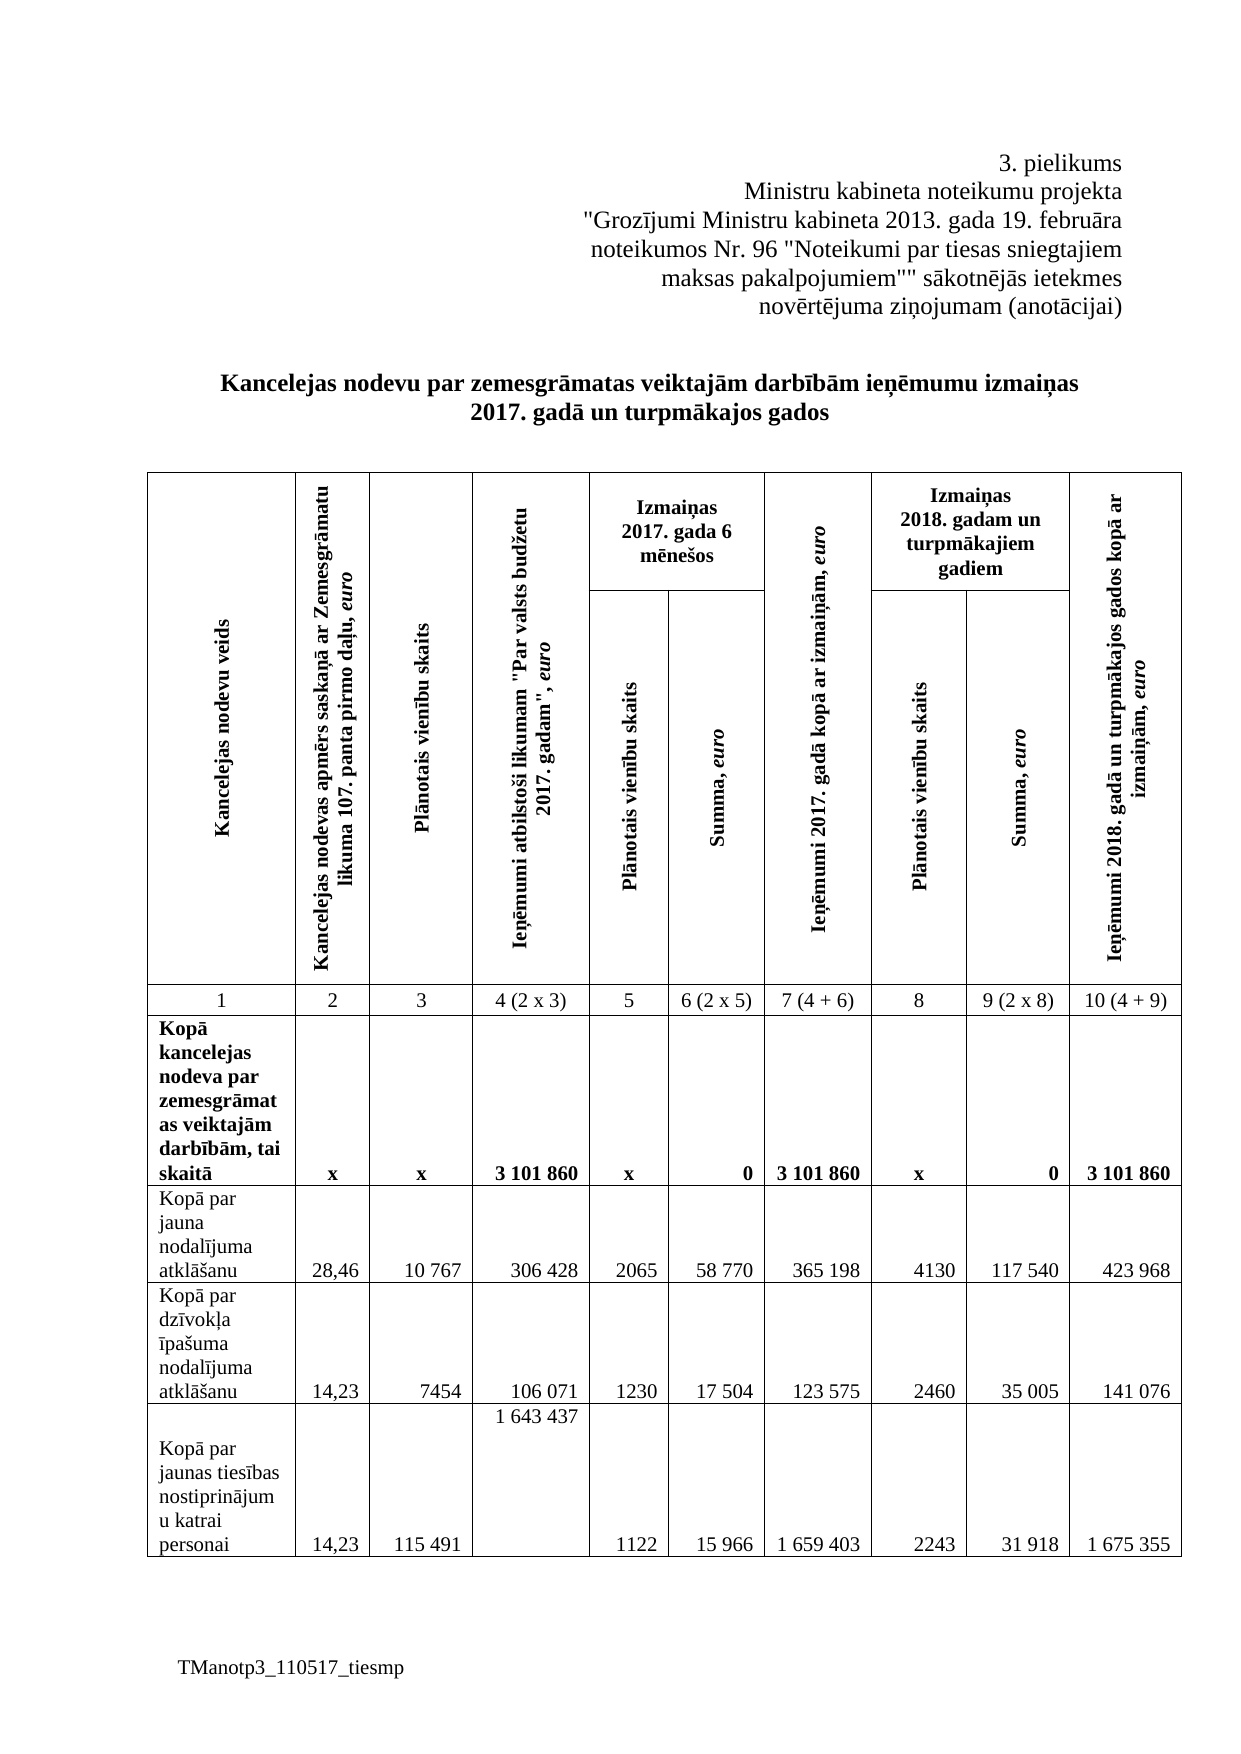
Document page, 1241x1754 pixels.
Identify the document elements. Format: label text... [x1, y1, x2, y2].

table_cell 9 (2 x 8) [967, 985, 1069, 1015]
table_cell 17 504 [669, 1283, 764, 1403]
table_cell 365 198 [765, 1186, 871, 1282]
table_cell 3 [370, 985, 472, 1015]
table_cell 106 071 [473, 1283, 589, 1403]
table_cell 10 (4 + 9) [1070, 985, 1181, 1015]
table_cell 31 918 [967, 1404, 1069, 1556]
table_cell 2 [296, 985, 369, 1015]
table_cell 2065 [590, 1186, 668, 1282]
table_cell 1230 [590, 1283, 668, 1403]
table_cell x [370, 1016, 472, 1184]
text Ministru kabineta noteikumu projekta [177, 176, 1122, 205]
text maksas pakalpojumiem"" sākotnējās ietekmes [177, 263, 1122, 291]
table_cell Kopā kancelejas nodeva par zemesgrāmatas veiktajām darbībām, tai skaitā [148, 1016, 295, 1184]
table_cell 35 005 [967, 1283, 1069, 1403]
table_cell x [296, 1016, 369, 1184]
table_cell 14,23 [296, 1404, 369, 1556]
table_header Kancelejas nodevu veids [148, 473, 295, 984]
table_cell 15 966 [669, 1404, 764, 1556]
table_cell x [872, 1016, 966, 1184]
table_cell 115 491 [370, 1404, 472, 1556]
table_cell 4 (2 x 3) [473, 985, 589, 1015]
table_cell 6 (2 x 5) [669, 985, 764, 1015]
table_cell 306 428 [473, 1186, 589, 1282]
table_cell 3 101 860 [473, 1016, 589, 1184]
text 3. pielikums [177, 148, 1122, 176]
table_header Ieņēmumi 2018. gadā un turpmākajos gados kopā ar izmaiņām, euro [1070, 473, 1181, 984]
table_cell 0 [967, 1016, 1069, 1184]
table_header Izmaiņas 2018. gadam un turpmākajiem gadiem [872, 473, 1069, 589]
table_cell 1 675 355 [1070, 1404, 1181, 1556]
table_cell 10 767 [370, 1186, 472, 1282]
table_header Kancelejas nodevas apmērs saskaņā ar Zemesgrāmatu likuma 107. panta pirmo daļu, euro [296, 473, 369, 984]
table_cell Summa, euro [967, 591, 1069, 984]
table_cell 7 (4 + 6) [765, 985, 871, 1015]
table_cell 28,46 [296, 1186, 369, 1282]
table_header Ieņēmumi atbilstoši likumam "Par valsts budžetu 2017. gadam", euro [473, 473, 589, 984]
table_cell 8 [872, 985, 966, 1015]
table_cell 2243 [872, 1404, 966, 1556]
table_cell 117 540 [967, 1186, 1069, 1282]
table_cell 14,23 [296, 1283, 369, 1403]
table_cell 0 [669, 1016, 764, 1184]
table_cell 7454 [370, 1283, 472, 1403]
table_cell 4130 [872, 1186, 966, 1282]
table_cell 1 659 403 [765, 1404, 871, 1556]
table_cell Kopā par jaunas tiesības nostiprinājumu katrai personai [148, 1404, 295, 1556]
table_cell Kopā par jauna nodalījuma atklāšanu [148, 1186, 295, 1282]
table_cell Plānotais vienību skaits [590, 591, 668, 984]
table_cell Summa, euro [669, 591, 764, 984]
table_cell x [590, 1016, 668, 1184]
table_cell 423 968 [1070, 1186, 1181, 1282]
table_header Ieņēmumi 2017. gadā kopā ar izmaiņām, euro [765, 473, 871, 984]
text "Grozījumi Ministru kabineta 2013. gada 19. februāra [177, 205, 1122, 234]
table_cell 1122 [590, 1404, 668, 1556]
table_cell 3 101 860 [765, 1016, 871, 1184]
table_cell 3 101 860 [1070, 1016, 1181, 1184]
table_cell 1 [148, 985, 295, 1015]
table_cell 58 770 [669, 1186, 764, 1282]
table_header Plānotais vienību skaits [370, 473, 472, 984]
table_cell 1 643 437 [473, 1404, 589, 1556]
table_cell 5 [590, 985, 668, 1015]
table_cell 123 575 [765, 1283, 871, 1403]
text Kancelejas nodevu par zemesgrāmatas veiktajām darbībām ieņēmumu izmaiņas 2017. gadā un turpmākajos gados [177, 368, 1122, 425]
table_header Izmaiņas 2017. gada 6 mēnešos [590, 473, 764, 589]
table_cell Plānotais vienību skaits [872, 591, 966, 984]
table_cell Kopā par dzīvokļa īpašuma nodalījuma atklāšanu [148, 1283, 295, 1403]
text novērtējuma ziņojumam (anotācijai) [177, 291, 1122, 320]
text noteikumos Nr. 96 "Noteikumi par tiesas sniegtajiem [177, 234, 1122, 263]
table_cell 141 076 [1070, 1283, 1181, 1403]
table_cell 2460 [872, 1283, 966, 1403]
